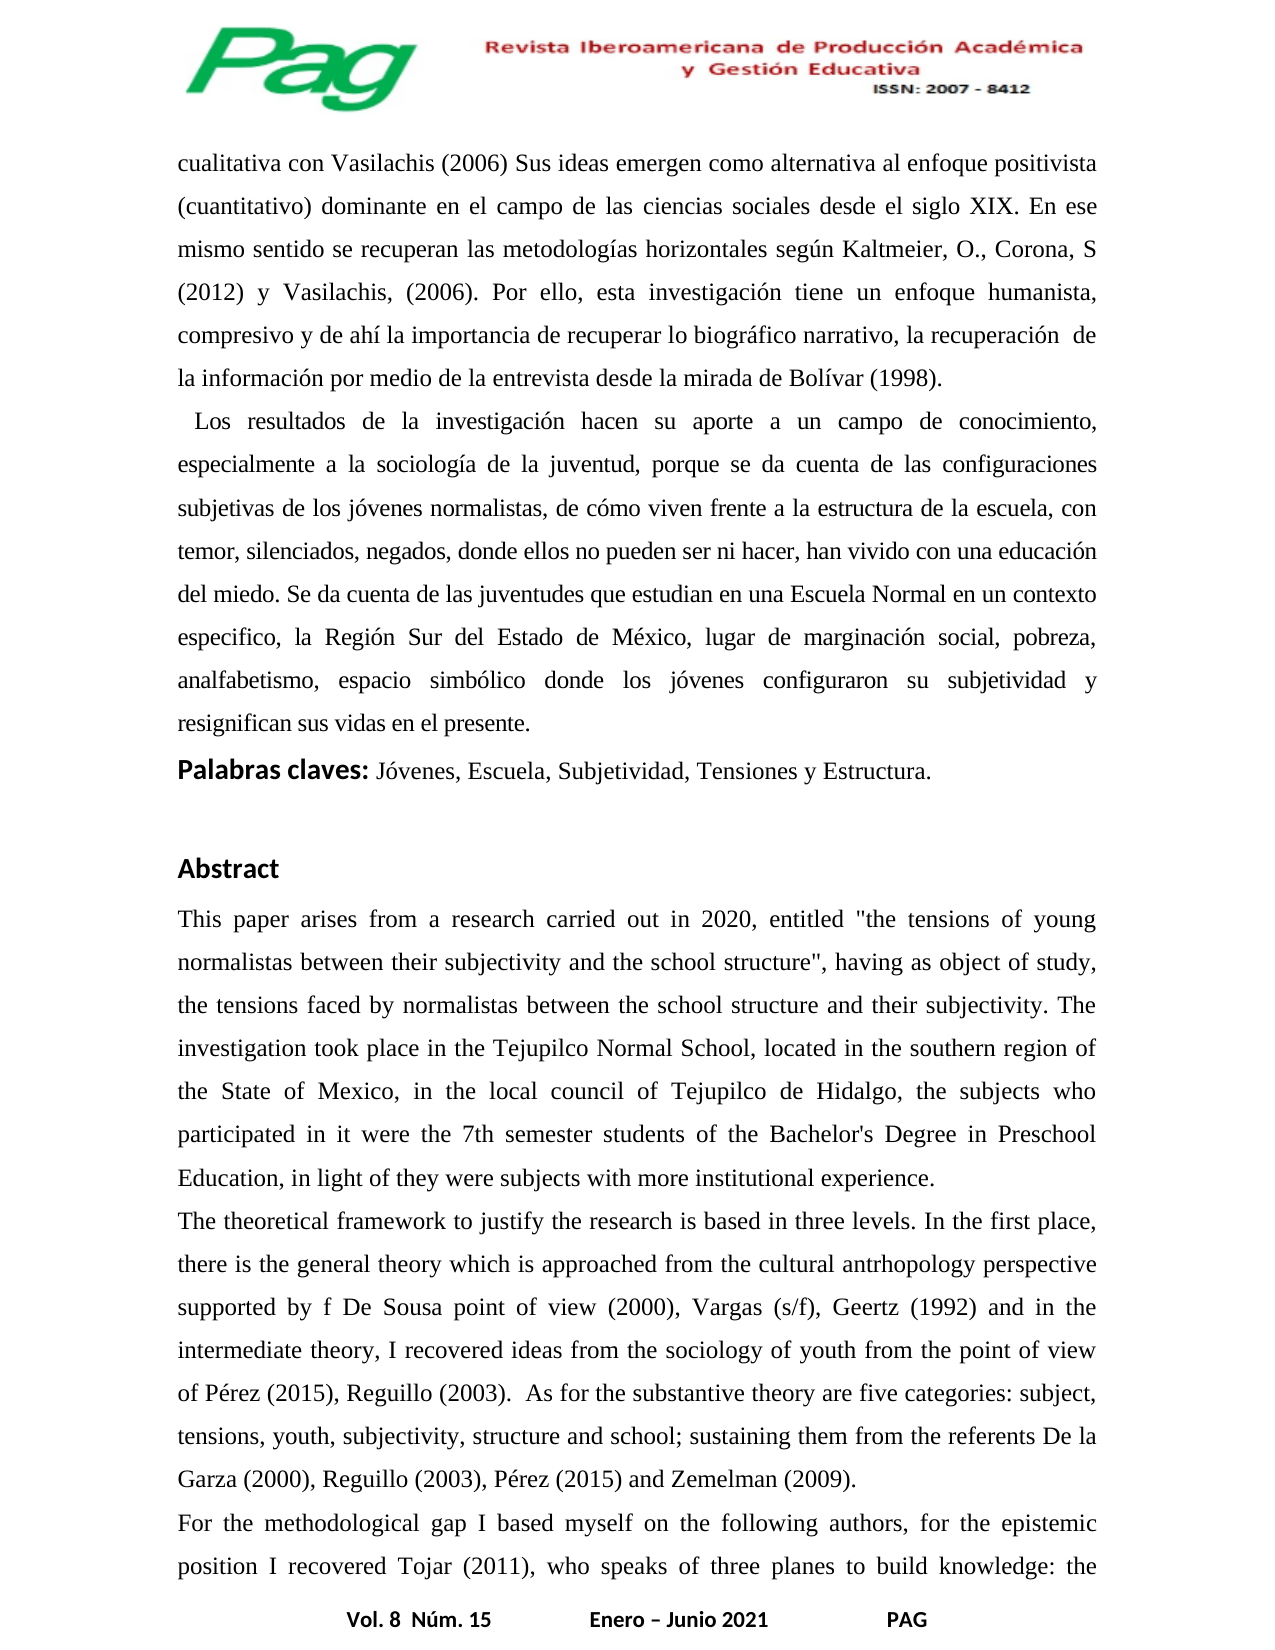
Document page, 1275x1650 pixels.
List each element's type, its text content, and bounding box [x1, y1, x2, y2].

picture [177, 25, 1098, 125]
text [177, 1508, 1098, 1579]
text Los resultados de la investigación hacen su aporte a un campo de conocimiento, especialmente a la sociología de la juventud, porque se da cuenta de las configuraciones subjetivas de los jóvenes normalistas, de cómo viven frente a la estructura de la escuela, con temor, silenciados, negados, donde ellos no pueden ser ni hacer, han vivido con una educación del miedo. Se da cuenta de las juventudes que estudian en una Escuela Normal en un contexto especifico, la Región Sur del Estado de México, lugar de marginación social, pobreza, analfabetismo, espacio simbólico donde los jóvenes configuraron su subjetividad y resignifican sus vidas en el presente. [177, 406, 1098, 737]
text Palabras claves: Jóvenes, Escuela, Subjetividad, Tensiones y Estructura. [177, 751, 1098, 787]
text Abstract [177, 851, 1098, 886]
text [177, 148, 1098, 392]
text The theoretical framework to justify the research is based in three levels. In the first place, there is the general theory which is approached from the cultural antrhopology perspective supported by f De Sousa point of view (2000), Vargas (s/f), Geertz (1992) and in the intermediate theory, I recovered ideas from the sociology of youth from the point of view of Pérez (2015), Reguillo (2003). As for the substantive theory are five categories: subject, tensions, youth, subjectivity, structure and school; sustaining them from the referents De la Garza (2000), Reguillo (2003), Pérez (2015) and Zemelman (2009). [177, 1206, 1098, 1493]
text This paper arises from a research carried out in 2020, entitled "the tensions of young normalistas between their subjectivity and the school structure", having as object of study, the tensions faced by normalistas between the school structure and their subjectivity. The investigation took place in the Tejupilco Normal School, located in the southern region of the State of Mexico, in the local council of Tejupilco de Hidalgo, the subjects who participated in it were the 7th semester students of the Bachelor's Degree in Preschool Education, in light of they were subjects with more institutional experience. [177, 904, 1098, 1191]
